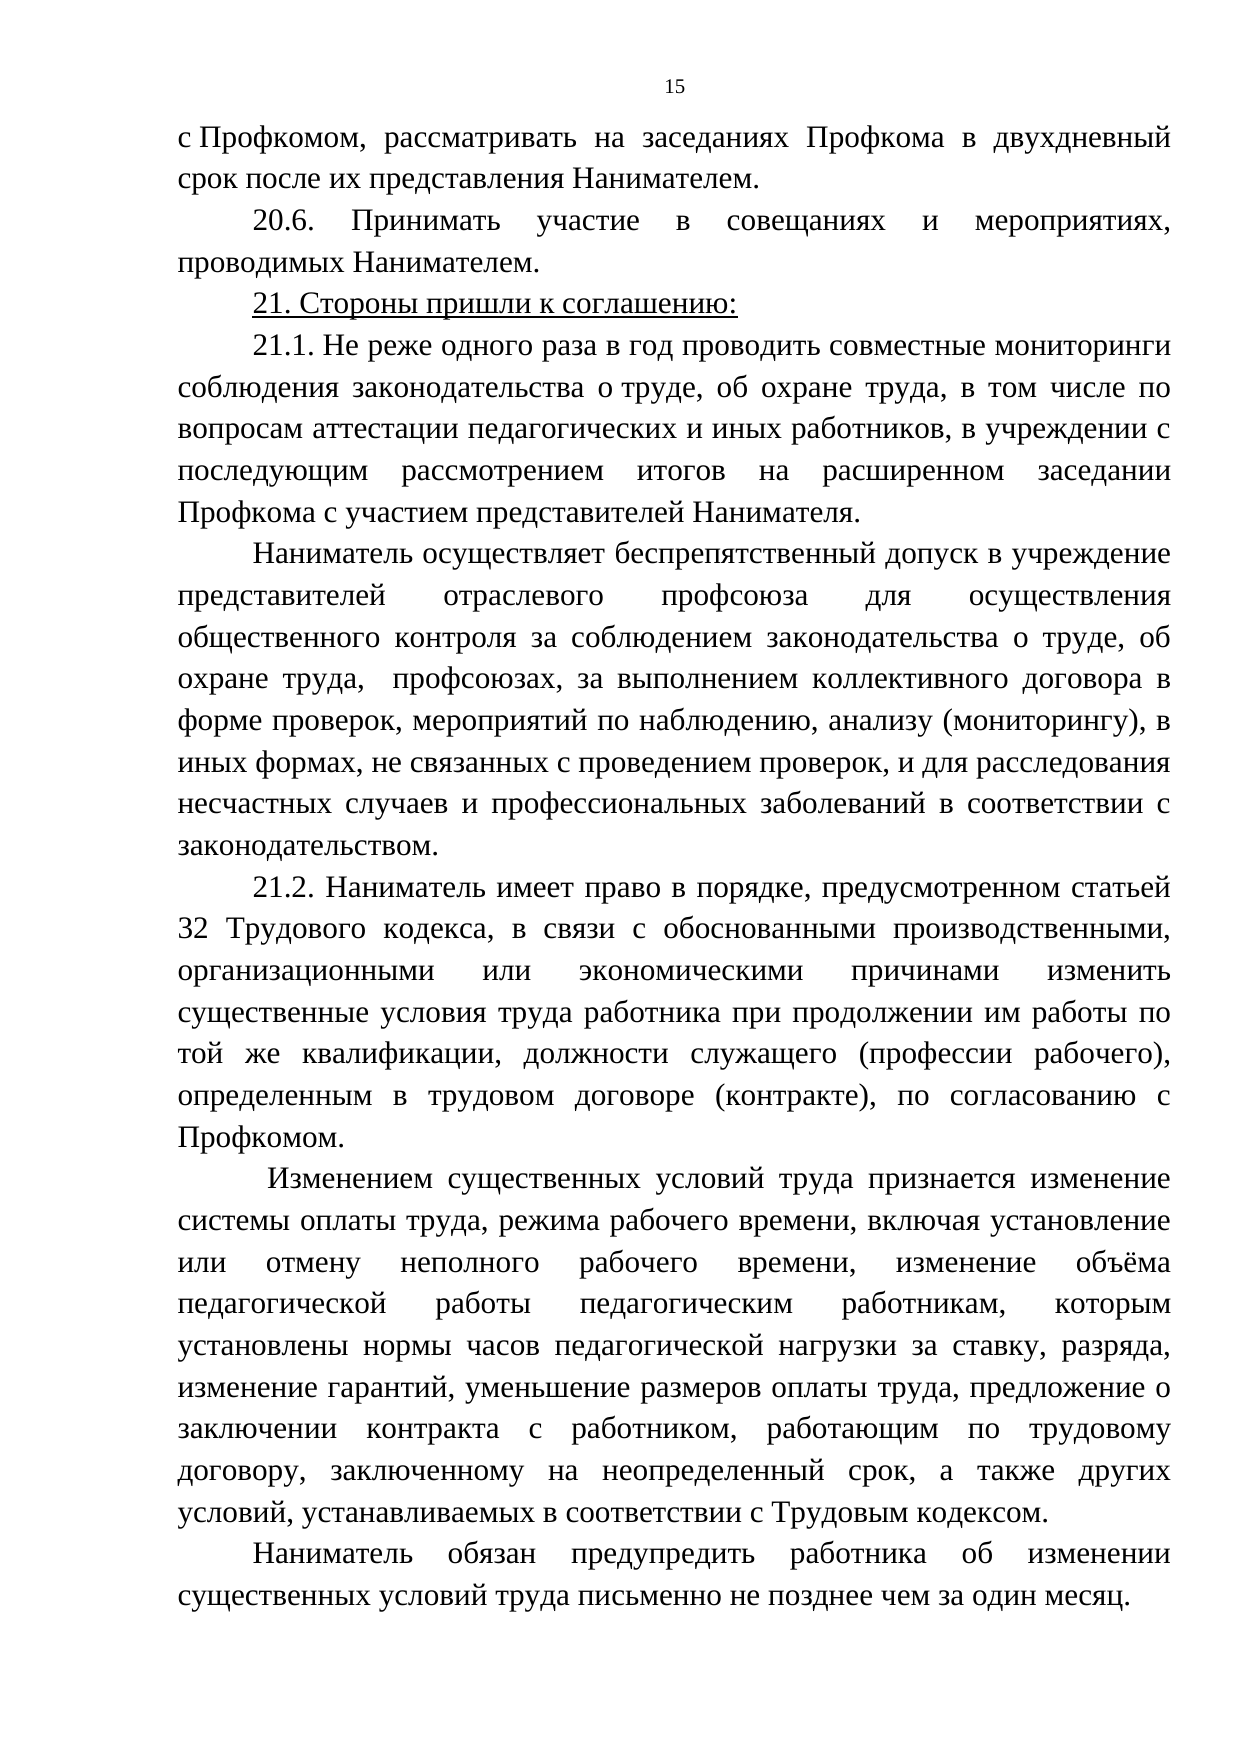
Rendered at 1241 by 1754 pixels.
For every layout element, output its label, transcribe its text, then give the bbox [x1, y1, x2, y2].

list Наниматель обязан предупредить работника об изменении существенных условий труда письменно не позднее чем за один месяц. [177, 1535, 1172, 1612]
list 21.1. Не реже одного раза в год проводить совместные мониторинги соблюдения законодательства о труде, об охране труда, в том числе по вопросам аттестации педагогических и иных работников, в учреждении с последующим рассмотрением итогов на расширенном заседании Профкома с участием представителей Нанимателя. [177, 326, 1172, 529]
list 21. Стороны пришли к соглашению: [177, 285, 1172, 321]
list 21.2. Наниматель имеет право в порядке, предусмотренном статьей 32 Трудового кодекса, в связи с обоснованными производственными, организационными или экономическими причинами изменить существенные условия труда работника при продолжении им работы по той же квалификации, должности служащего (профессии рабочего), определенным в трудовом договоре (контракте), по согласованию с Профкомом. [177, 868, 1172, 1154]
list 20.6. Принимать участие в совещаниях и мероприятиях, проводимых Нанимателем. [177, 201, 1172, 279]
list Наниматель осуществляет беспрепятственный допуск в учреждение представителей отраслевого профсоюза для осуществления общественного контроля за соблюдением законодательства о труде, об охране труда, профсоюзах, за выполнением коллективного договора в форме проверок, мероприятий по наблюдению, анализу (мониторингу), в иных формах, не связанных с проведением проверок, и для расследования несчастных случаев и профессиональных заболеваний в соответствии с законодательством. [177, 535, 1172, 862]
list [177, 118, 1172, 196]
list Изменением существенных условий труда признается изменение системы оплаты труда, режима рабочего времени, включая установление или отмену неполного рабочего времени, изменение объёма педагогической работы педагогическим работникам, которым установлены нормы часов педагогической нагрузки за ставку, разряда, изменение гарантий, уменьшение размеров оплаты труда, предложение о заключении контракта с работником, работающим по трудовому договору, заключенному на неопределенный срок, а также других условий, устанавливаемых в соответствии с Трудовым кодексом. [177, 1160, 1172, 1529]
